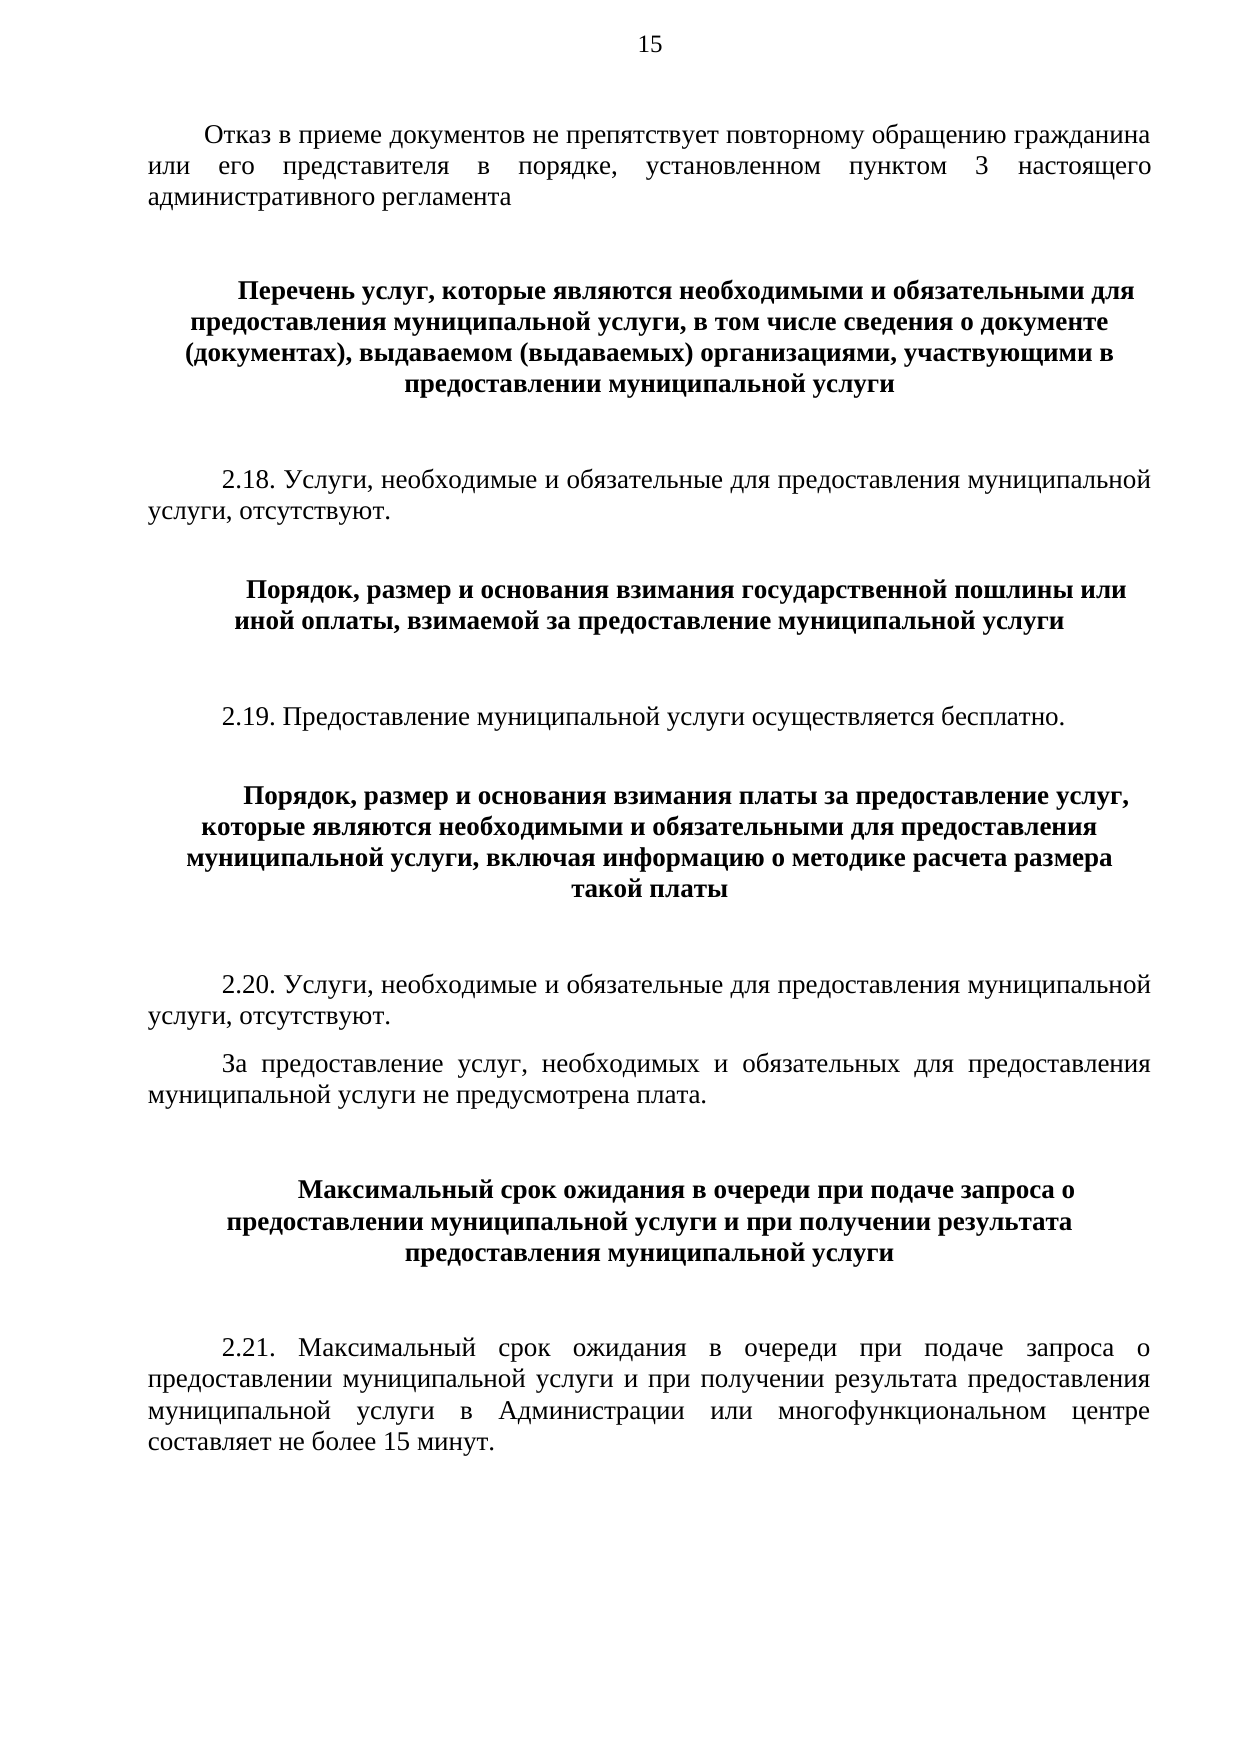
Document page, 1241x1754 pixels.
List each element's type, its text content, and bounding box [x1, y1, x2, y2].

text Отказ в приеме документов не препятствует повторному обращению гражданина или его представителя в порядке, установленном пунктом 3 настоящего административного регламента [148, 118, 1152, 212]
text За предоставление услуг, необходимых и обязательных для предоставления муниципальной услуги не предусмотрена плата. [148, 1047, 1152, 1109]
text Порядок, размер и основания взимания государственной пошлины или иной оплаты, взимаемой за предоставление муниципальной услуги [148, 573, 1152, 635]
text 2.21. Максимальный срок ожидания в очереди при подаче запроса о предоставлении муниципальной услуги и при получении результата предоставления муниципальной услуги в Администрации или многофункциональном центре составляет не более 15 минут. [148, 1331, 1152, 1456]
text 2.19. Предоставление муниципальной услуги осуществляется бесплатно. [148, 700, 1152, 731]
text 2.18. Услуги, необходимые и обязательные для предоставления муниципальной услуги, отсутствуют. [148, 463, 1152, 525]
text Максимальный срок ожидания в очереди при подаче запроса о предоставлении муниципальной услуги и при получении результата предоставления муниципальной услуги [148, 1173, 1152, 1267]
text Порядок, размер и основания взимания платы за предоставление услуг, которые являются необходимыми и обязательными для предоставления муниципальной услуги, включая информацию о методике расчета размера такой платы [148, 779, 1152, 903]
text 2.20. Услуги, необходимые и обязательные для предоставления муниципальной услуги, отсутствуют. [148, 968, 1152, 1030]
text Перечень услуг, которые являются необходимыми и обязательными для предоставления муниципальной услуги, в том числе сведения о документе (документах), выдаваемом (выдаваемых) организациями, участвующими в предоставлении муниципальной услуги [148, 274, 1152, 398]
